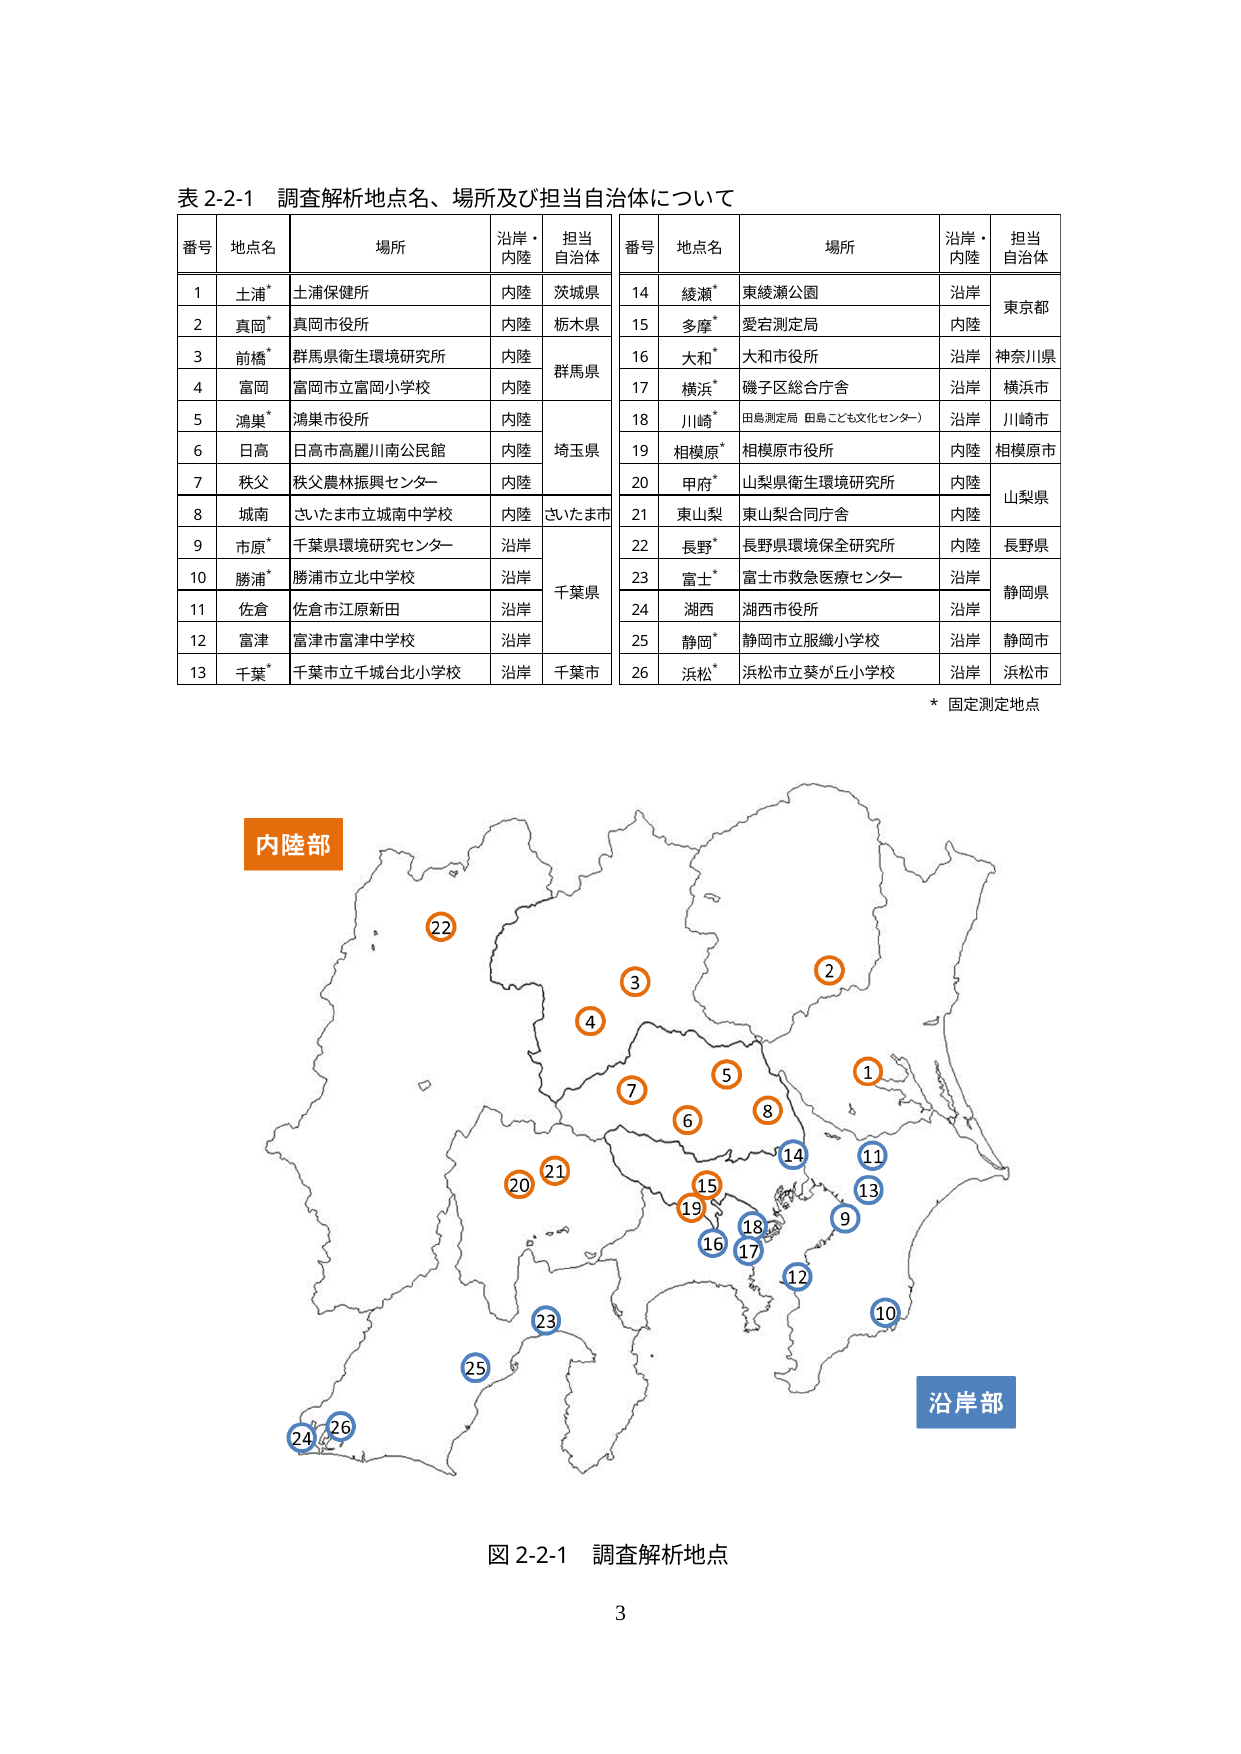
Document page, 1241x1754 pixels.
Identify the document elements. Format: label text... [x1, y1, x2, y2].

text 表2-2-1 調査解析地点名、場所及び担当自治体について [177, 179, 1063, 214]
picture [177, 772, 1092, 1487]
